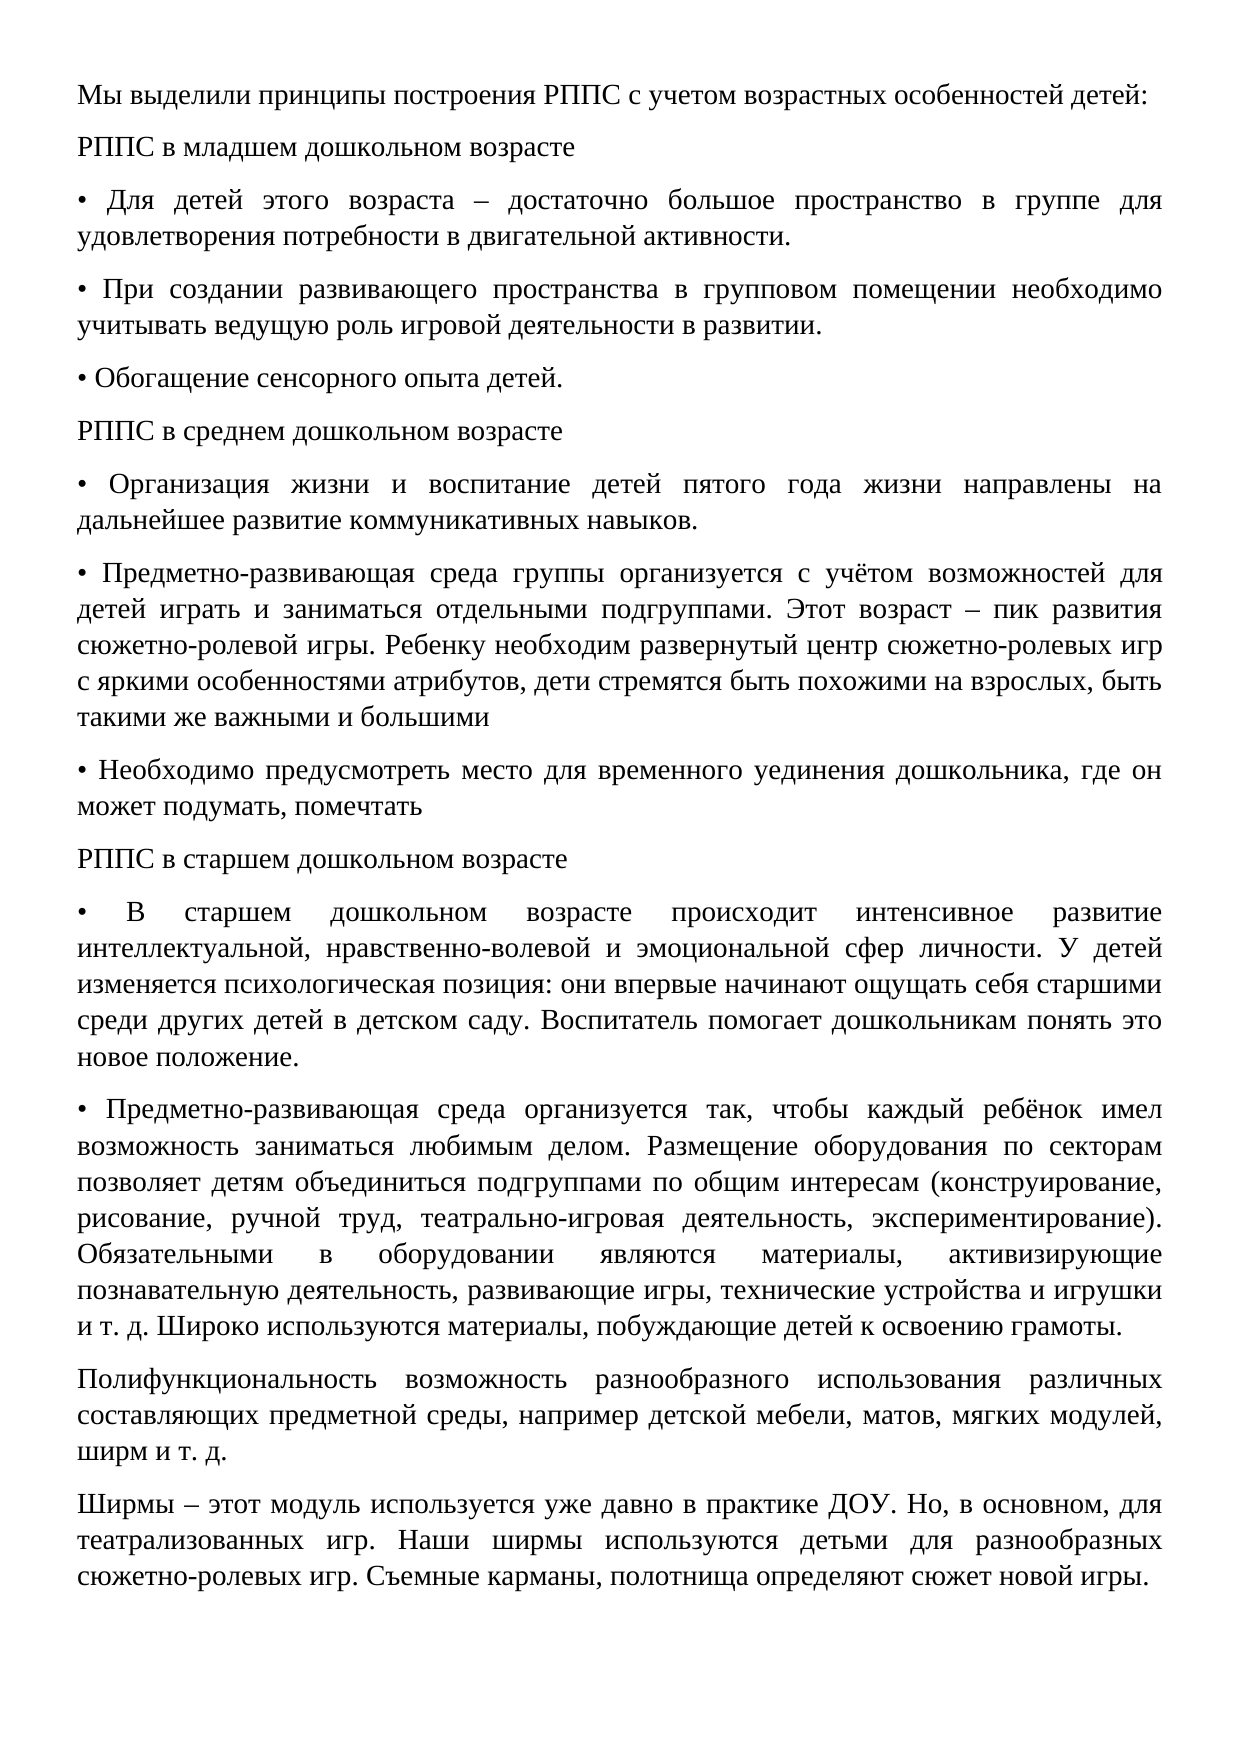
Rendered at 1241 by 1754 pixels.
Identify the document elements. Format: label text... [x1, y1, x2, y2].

text Ширмы – этот модуль используется уже давно в практике ДОУ. Но, в основном, для театрализованных игр. Наши ширмы используются детьми для разнообразных сюжетно-ролевых игр. Съемные карманы, полотнища определяют сюжет новой игры. [77, 1486, 1163, 1592]
text РППС в младшем дошкольном возрасте [77, 129, 1163, 163]
text РППС в среднем дошкольном возрасте [77, 413, 1163, 447]
text • В старшем дошкольном возрасте происходит интенсивное развитие интеллектуальной, нравственно-волевой и эмоциональной сфер личности. У детей изменяется психологическая позиция: они впервые начинают ощущать себя старшими среди других детей в детском саду. Воспитатель помогает дошкольникам понять это новое положение. [77, 894, 1163, 1072]
text • Предметно-развивающая среда организуется так, чтобы каждый ребёнок имел возможность заниматься любимым делом. Размещение оборудования по секторам позволяет детям объединиться подгруппами по общим интересам (конструирование, рисование, ручной труд, театрально-игровая деятельность, экспериментирование). Обязательными в оборудовании являются материалы, активизирующие познавательную деятельность, развивающие игры, технические устройства и игрушки и т. д. Широко используются материалы, побуждающие детей к освоению грамоты. [77, 1091, 1163, 1342]
text Мы выделили принципы построения РППС с учетом возрастных особенностей детей: [77, 77, 1163, 110]
text • Обогащение сенсорного опыта детей. [77, 360, 1163, 394]
text • Предметно-развивающая среда группы организуется с учётом возможностей для детей играть и заниматься отдельными подгруппами. Этот возраст – пик развития сюжетно-ролевой игры. Ребенку необходим развернутый центр сюжетно-ролевых игр с яркими особенностями атрибутов, дети стремятся быть похожими на взрослых, быть такими же важными и большими [77, 555, 1163, 733]
text РППС в старшем дошкольном возрасте [77, 841, 1163, 875]
text • При создании развивающего пространства в групповом помещении необходимо учитывать ведущую роль игровой деятельности в развитии. [77, 271, 1163, 341]
text • Организация жизни и воспитание детей пятого года жизни направлены на дальнейшее развитие коммуникативных навыков. [77, 466, 1163, 536]
text • Для детей этого возраста – достаточно большое пространство в группе для удовлетворения потребности в двигательной активности. [77, 182, 1163, 252]
text Полифункциональность возможность разнообразного использования различных составляющих предметной среды, например детской мебели, матов, мягких модулей, ширм и т. д. [77, 1361, 1163, 1467]
text • Необходимо предусмотреть место для временного уединения дошкольника, где он может подумать, помечтать [77, 752, 1163, 822]
